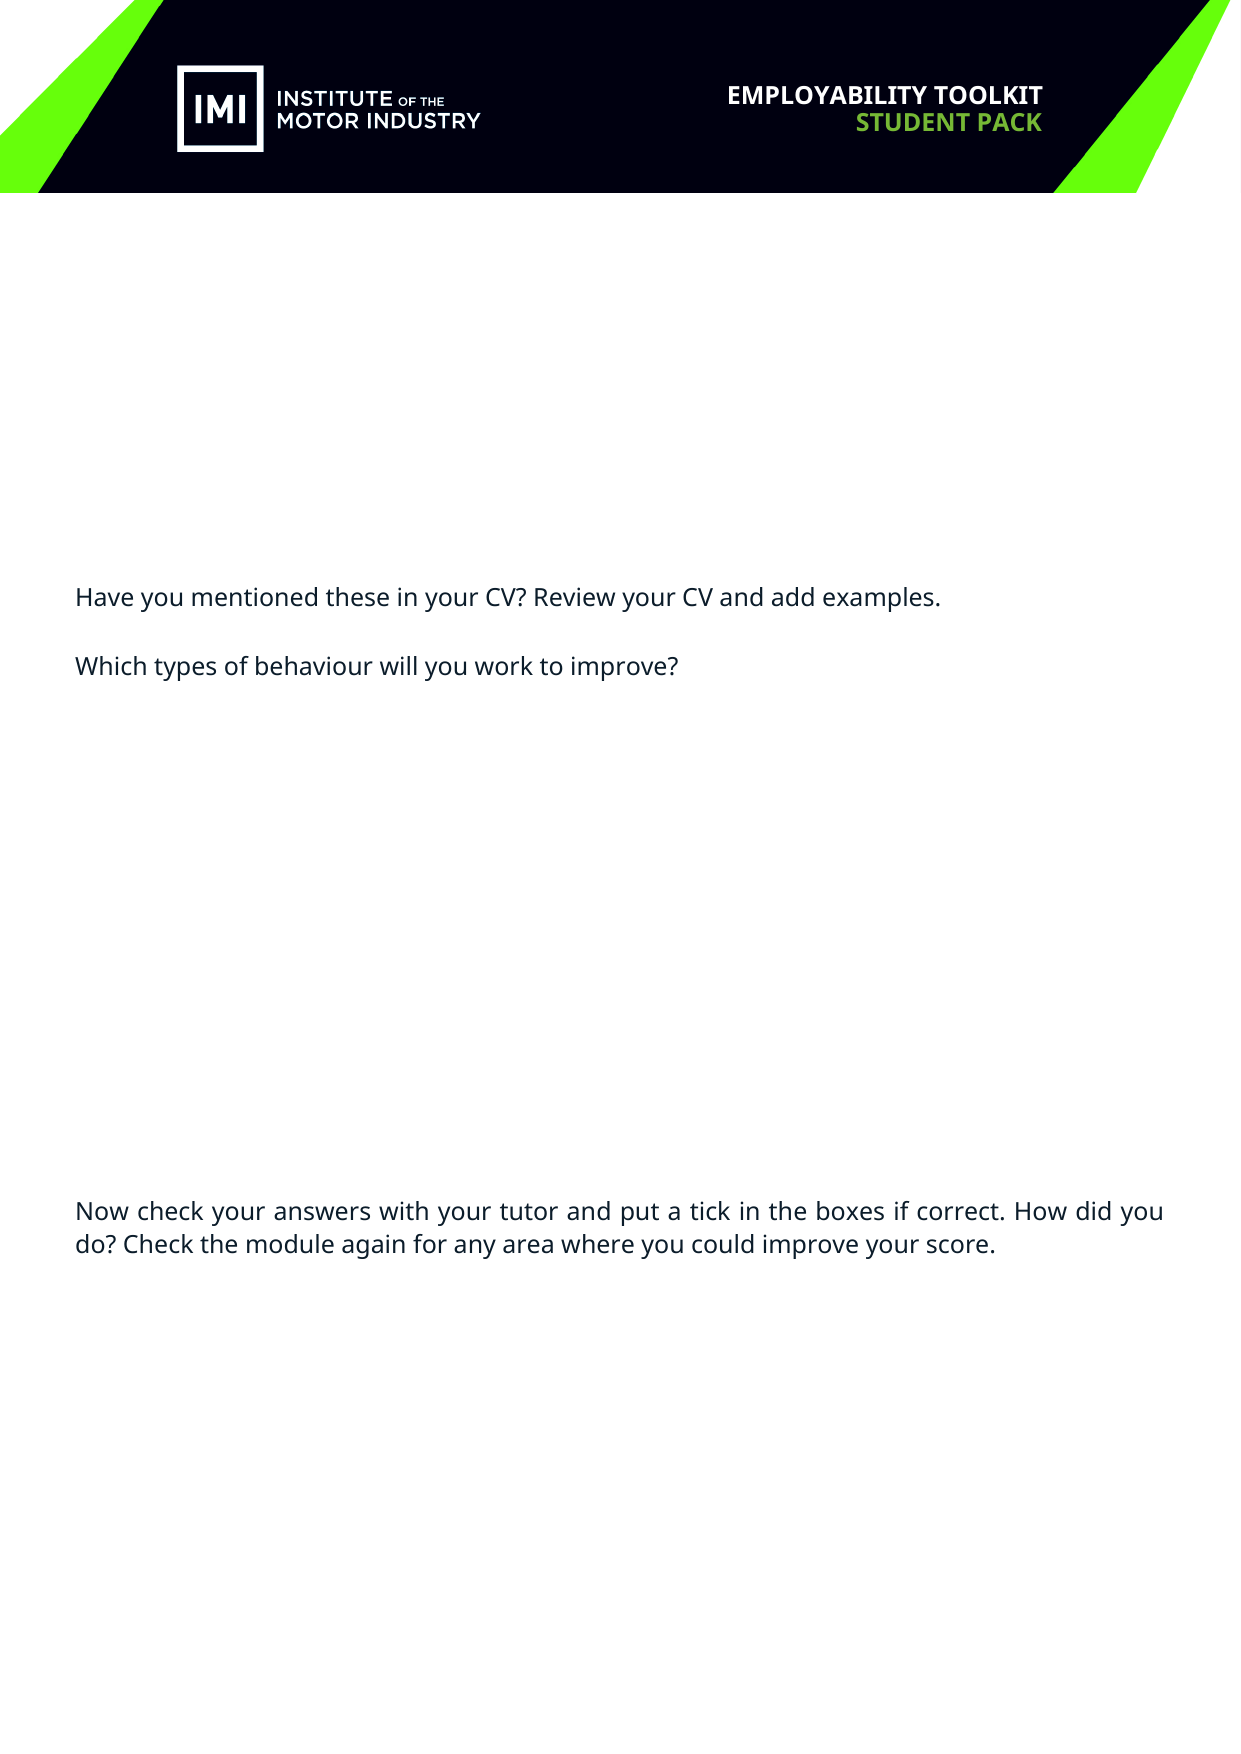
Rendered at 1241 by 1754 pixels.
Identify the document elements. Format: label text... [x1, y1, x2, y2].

text Now check your answers with your tutor and put a tick in the boxes if correct. How did you do? Check the module again for any area where you could improve your score. [75, 1193, 1165, 1261]
picture [0, 0, 1241, 193]
text Have you mentioned these in your CV? Review your CV and add examples. [75, 580, 1165, 614]
text Which types of behaviour will you work to improve? [75, 648, 1165, 682]
